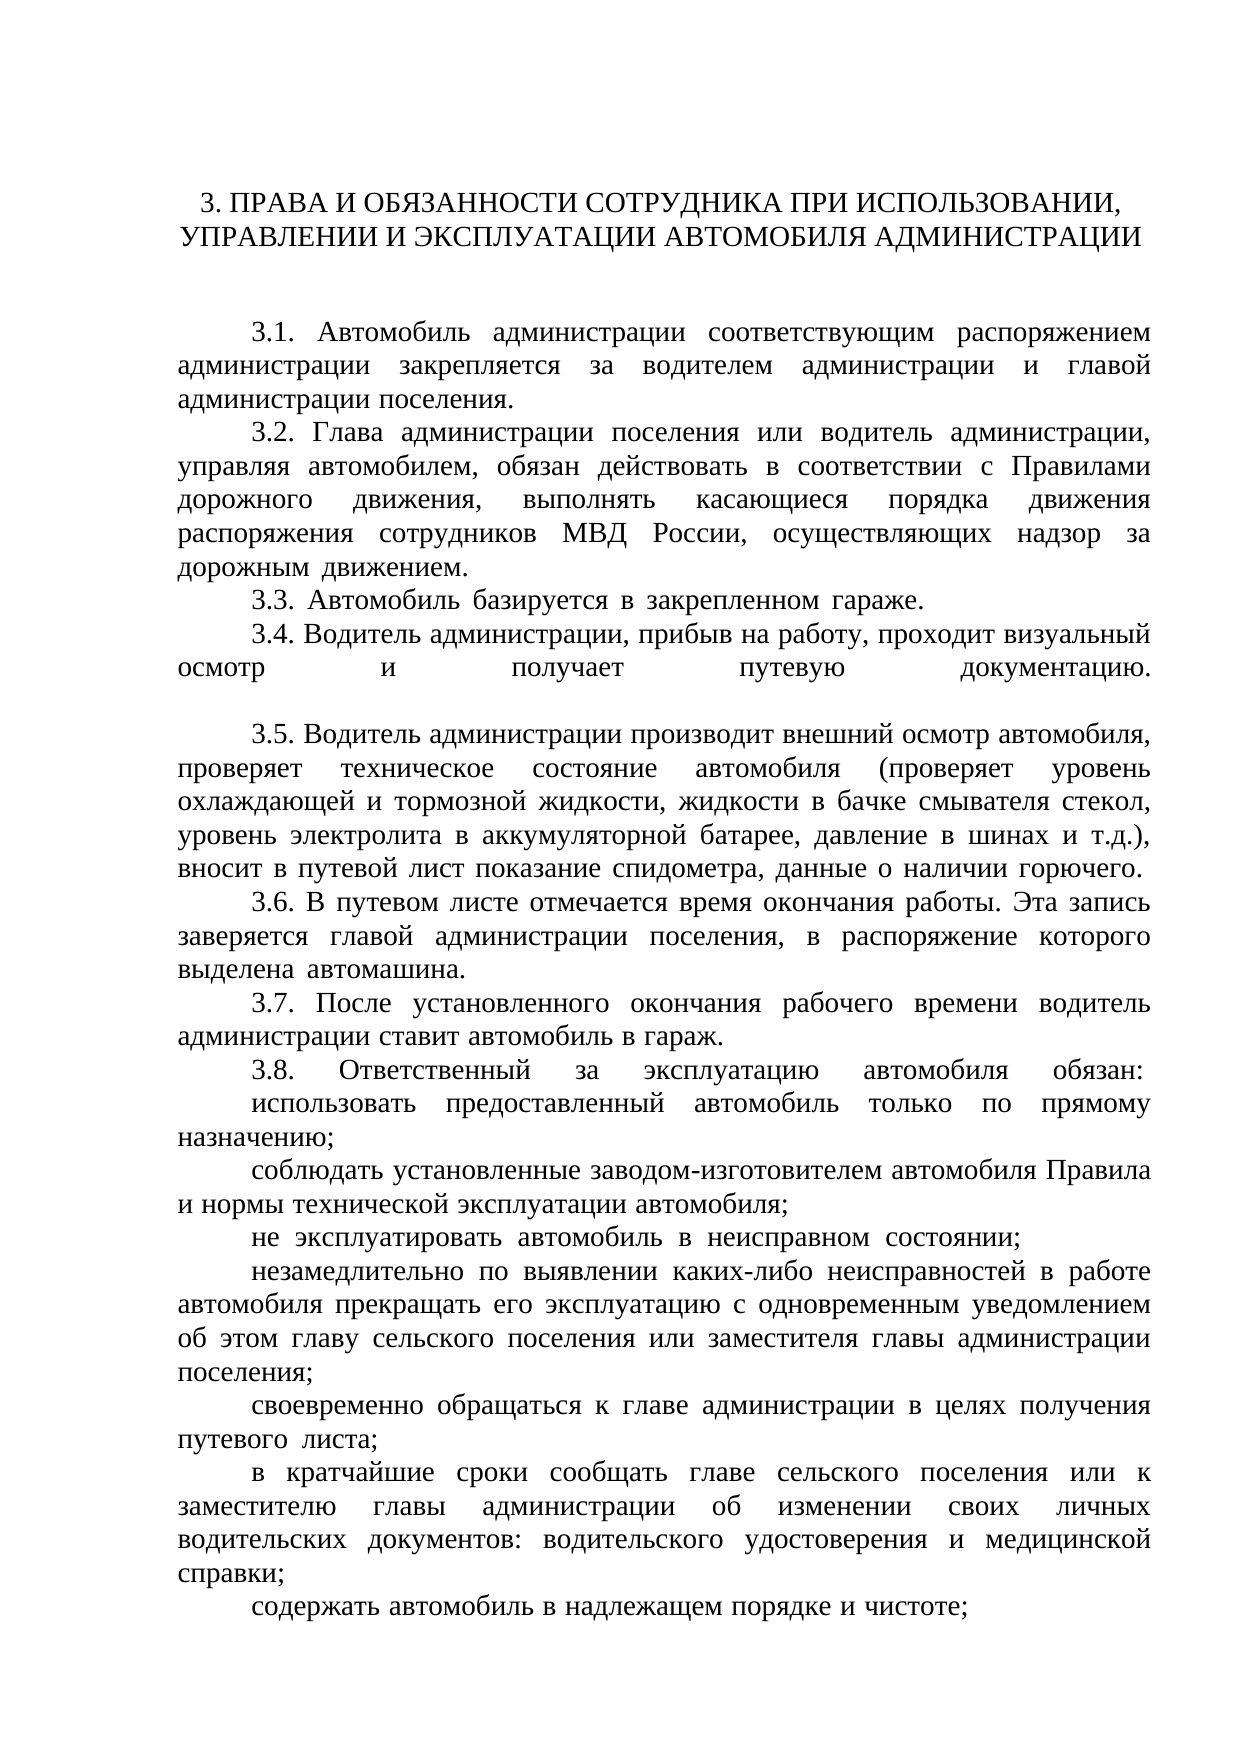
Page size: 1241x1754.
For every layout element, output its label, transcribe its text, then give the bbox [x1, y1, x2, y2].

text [177, 314, 1152, 1622]
text 3. ПРАВА И ОБЯЗАННОСТИ СОТРУДНИКА ПРИ ИСПОЛЬЗОВАНИИ, УПРАВЛЕНИИ И ЭКСПЛУАТАЦИИ АВТОМОБИЛЯ АДМИНИСТРАЦИИ [177, 152, 1152, 314]
